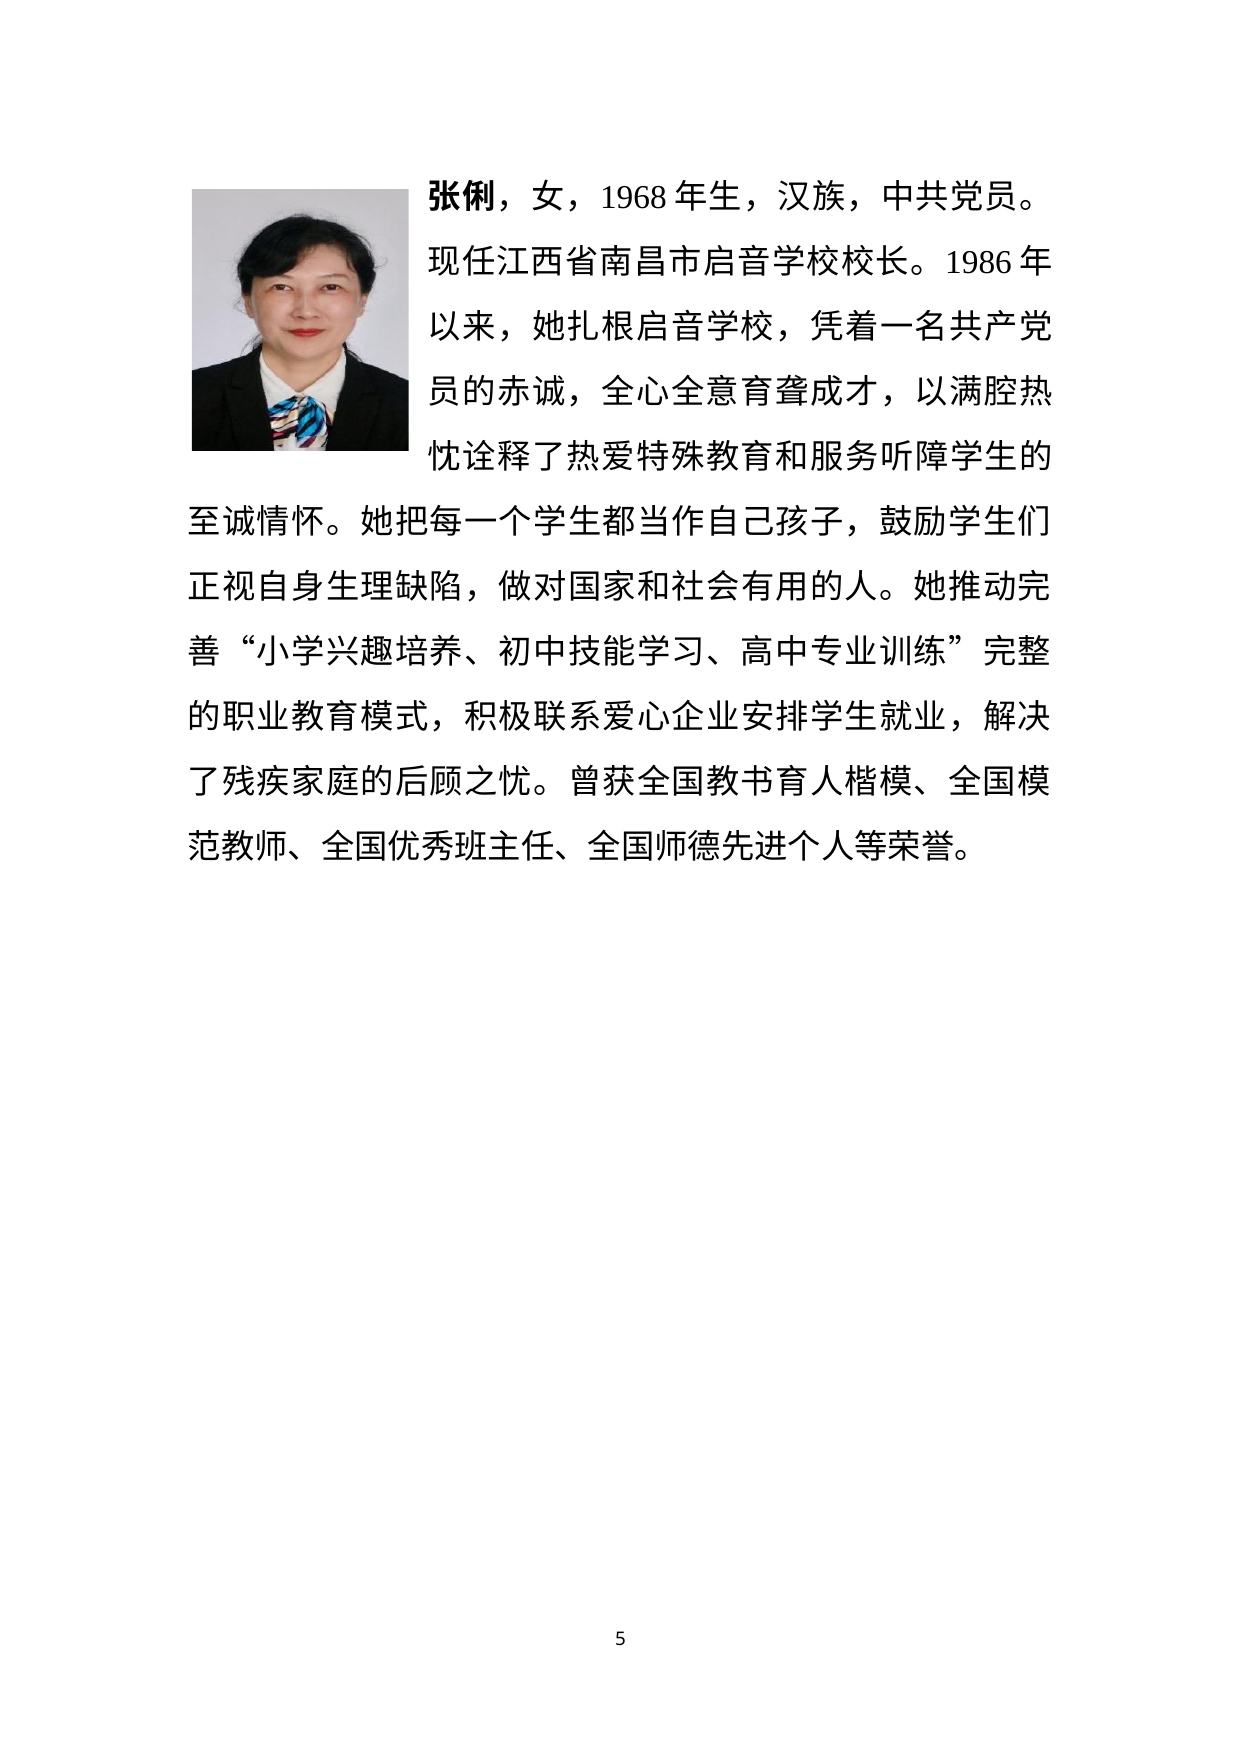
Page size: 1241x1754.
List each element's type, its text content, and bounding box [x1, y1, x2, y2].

text 张俐，女，1968年生，汉族，中共党员。现任江西省南昌市启音学校校长。1986年以来，她扎根启音学校，凭着一名共产党员的赤诚，全心全意育聋成才，以满腔热忱诠释了热爱特殊教育和服务听障学生的至诚情怀。她把每一个学生都当作自己孩子，鼓励学生们正视自身生理缺陷，做对国家和社会有用的人。她推动完善“小学兴趣培养、初中技能学习、高中专业训练”完整的职业教育模式，积极联系爱心企业安排学生就业，解决了残疾家庭的后顾之忧。曾获全国教书育人楷模、全国模范教师、全国优秀班主任、全国师德先进个人等荣誉。 [187, 162, 1053, 877]
picture [189, 189, 408, 449]
